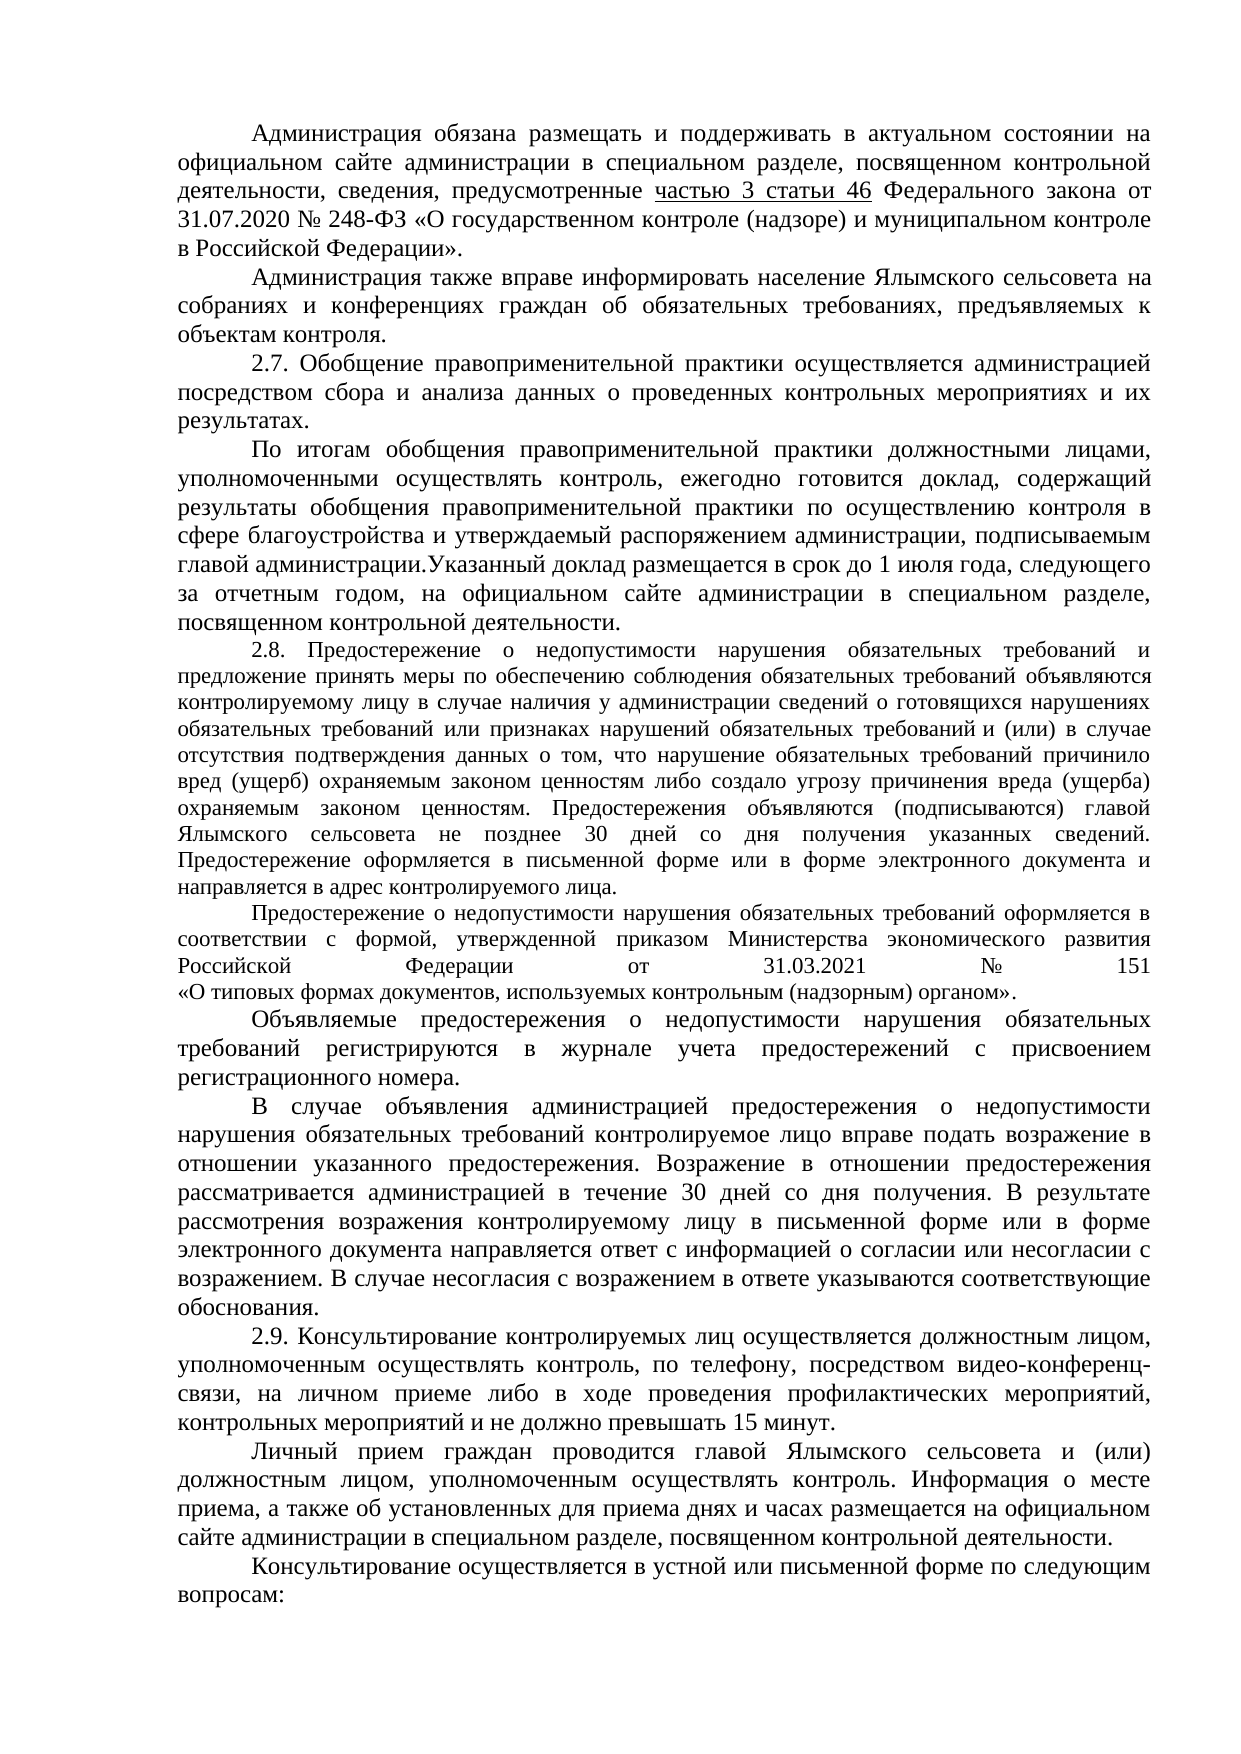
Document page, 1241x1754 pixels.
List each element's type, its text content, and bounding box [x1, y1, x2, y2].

text Администрация обязана размещать и поддерживать в актуальном состоянии на официальном сайте администрации в специальном разделе, посвященном контрольной деятельности, сведения, предусмотренные частью 3 статьи 46 Федерального закона от 31.07.2020 № 248-ФЗ «О государственном контроле (надзоре) и муниципальном контроле в Российской Федерации». [177, 118, 1152, 262]
text Личный прием граждан проводится главой Ялымского сельсовета и (или) должностным лицом, уполномоченным осуществлять контроль. Информация о месте приема, а также об установленных для приема днях и часах размещается на официальном сайте администрации в специальном разделе, посвященном контрольной деятельности. [177, 1436, 1152, 1551]
text Консультирование осуществляется в устной или письменной форме по следующим вопросам: [177, 1551, 1152, 1608]
text Объявляемые предостережения о недопустимости нарушения обязательных требований регистрируются в журнале учета предостережений с присвоением регистрационного номера. [177, 1004, 1152, 1091]
text 2.7. Обобщение правоприменительной практики осуществляется администрацией посредством сбора и анализа данных о проведенных контрольных мероприятиях и их результатах. [177, 348, 1152, 434]
text 2.8. Предостережение о недопустимости нарушения обязательных требований и предложение принять меры по обеспечению соблюдения обязательных требований объявляются контролируемому лицу в случае наличия у администрации сведений о готовящихся нарушениях обязательных требований или признаках нарушений обязательных требований и (или) в случае отсутствия подтверждения данных о том, что нарушение обязательных требований причинило вред (ущерб) охраняемым законом ценностям либо создало угрозу причинения вреда (ущерба) охраняемым законом ценностям. Предостережения объявляются (подписываются) главой Ялымского сельсовета не позднее 30 дней со дня получения указанных сведений. Предостережение оформляется в письменной форме или в форме электронного документа и направляется в адрес контролируемого лица. [177, 636, 1152, 899]
text В случае объявления администрацией предостережения о недопустимости нарушения обязательных требований контролируемое лицо вправе подать возражение в отношении указанного предостережения. Возражение в отношении предостережения рассматривается администрацией в течение 30 дней со дня получения. В результате рассмотрения возражения контролируемому лицу в письменной форме или в форме электронного документа направляется ответ с информацией о согласии или несогласии с возражением. В случае несогласия с возражением в ответе указываются соответствующие обоснования. [177, 1091, 1152, 1321]
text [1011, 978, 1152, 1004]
text Предостережение о недопустимости нарушения обязательных требований оформляется в соответствии с формой, утвержденной приказом Министерства экономического развития Российской Федерации от 31.03.2021 № 151 «О типовых формах документов, используемых контрольным (надзорным) органом». [177, 899, 1152, 952]
text Администрация также вправе информировать население Ялымского сельсовета на собраниях и конференциях граждан об обязательных требованиях, предъявляемых к объектам контроля. [177, 262, 1152, 348]
text 2.9. Консультирование контролируемых лиц осуществляется должностным лицом, уполномоченным осуществлять контроль, по телефону, посредством видео-конференц-связи, на личном приеме либо в ходе проведения профилактических мероприятий, контрольных мероприятий и не должно превышать 15 минут. [177, 1321, 1152, 1436]
text По итогам обобщения правоприменительной практики должностными лицами, уполномоченными осуществлять контроль, ежегодно готовится доклад, содержащий результаты обобщения правоприменительной практики по осуществлению контроля в сфере благоустройства и утверждаемый распоряжением администрации, подписываемым главой администрации.Указанный доклад размещается в срок до 1 июля года, следующего за отчетным годом, на официальном сайте администрации в специальном разделе, посвященном контрольной деятельности. [177, 434, 1152, 636]
